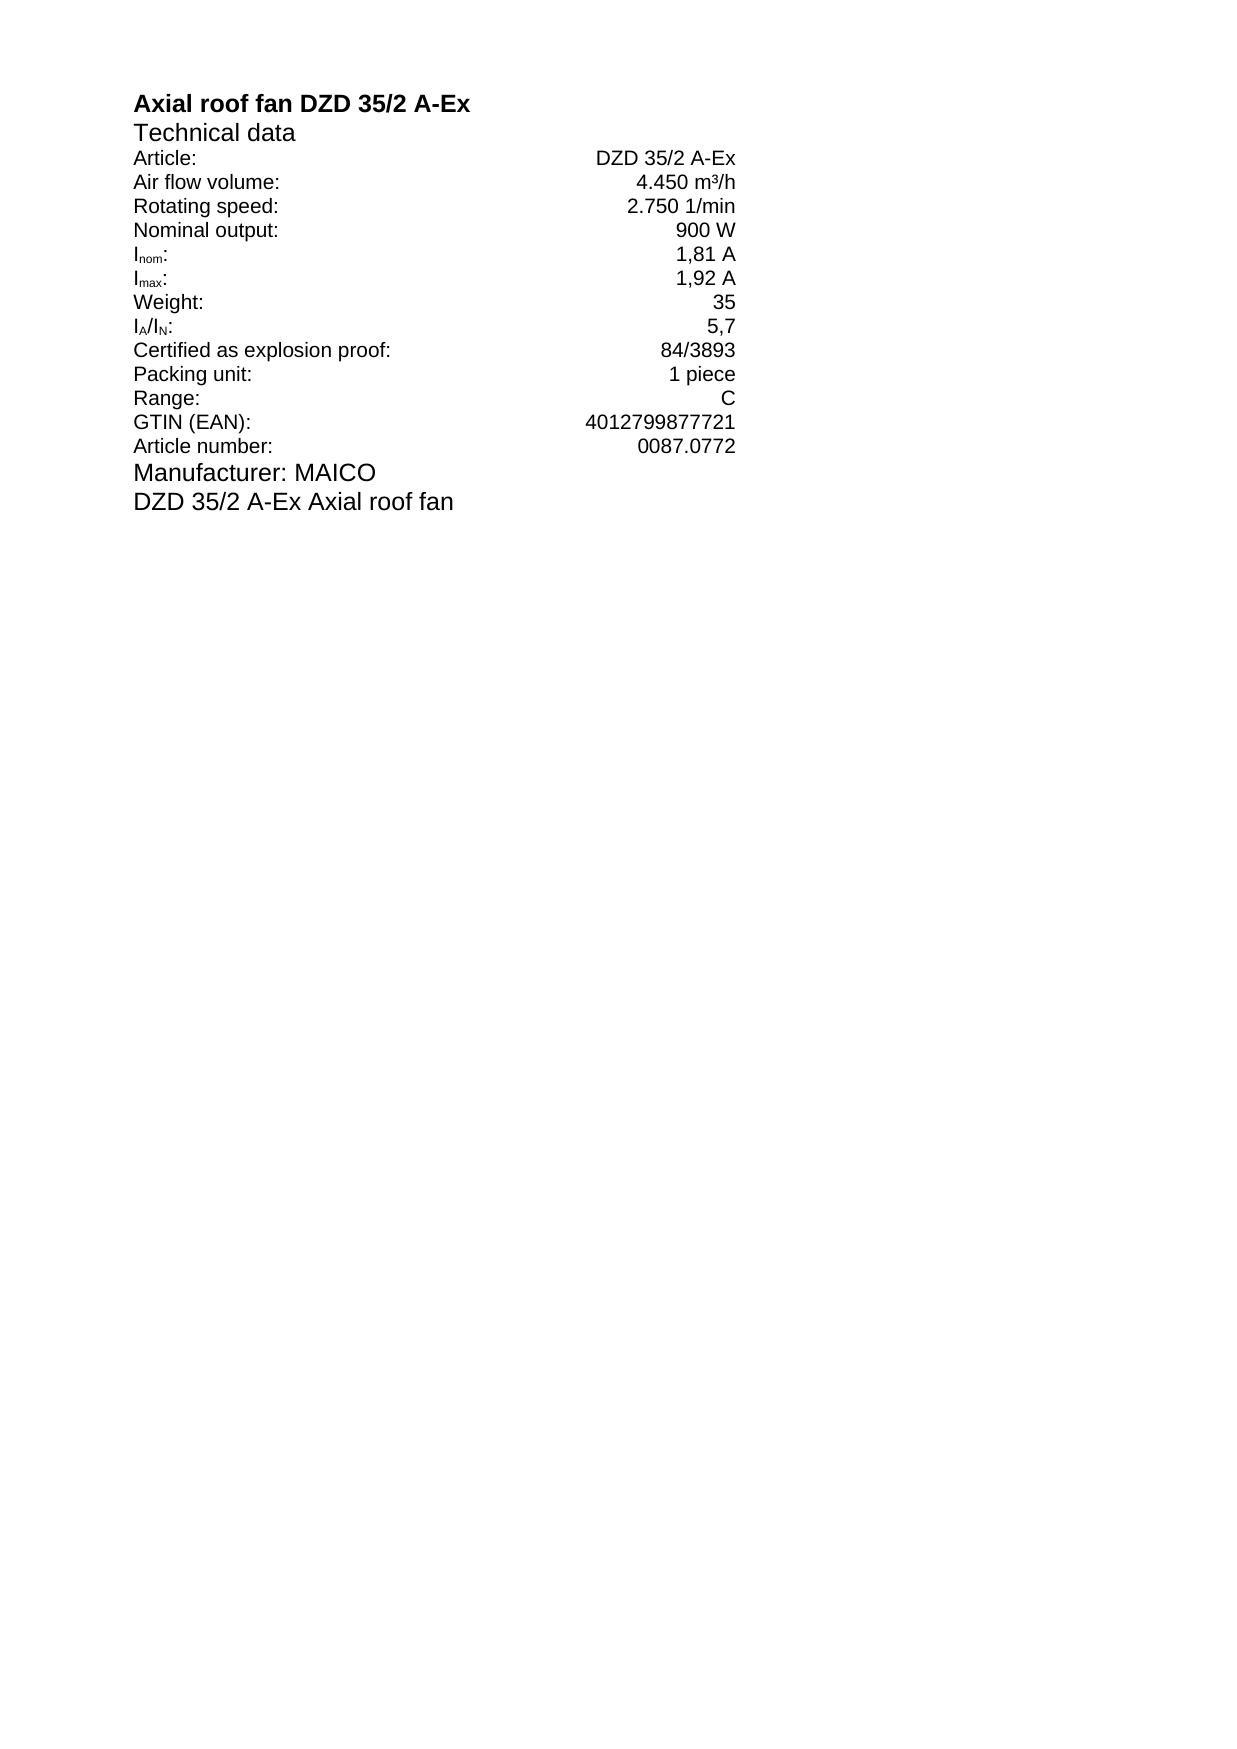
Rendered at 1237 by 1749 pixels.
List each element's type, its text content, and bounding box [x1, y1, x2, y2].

table_cell Weight: [122, 290, 434, 314]
text Technical data [133, 117, 1148, 146]
table_cell Packing unit: [122, 362, 434, 386]
table_cell IA/IN: [122, 314, 434, 338]
table_cell 1,92 A [434, 266, 747, 290]
table_cell 84/3893 [434, 338, 747, 362]
table_header Article: [122, 146, 434, 170]
table_cell Air flow volume: [122, 170, 434, 194]
table_cell Article number: [122, 434, 434, 458]
table_cell Imax: [122, 266, 434, 290]
table_cell 1 piece [434, 362, 747, 386]
table_cell Range: [122, 386, 434, 410]
table_cell 1,81 A [434, 242, 747, 266]
table_cell 4012799877721 [434, 410, 747, 434]
table_cell Rotating speed: [122, 194, 434, 218]
text DZD 35/2 A-Ex Axial roof fan [133, 486, 1148, 515]
table_cell 4.450 m³/h [434, 170, 747, 194]
table_cell C [434, 386, 747, 410]
table_cell Inom: [122, 242, 434, 266]
table_header DZD 35/2 A-Ex [434, 146, 747, 170]
table_cell GTIN (EAN): [122, 410, 434, 434]
table_cell Certified as explosion proof: [122, 338, 434, 362]
table_cell 35 [434, 290, 747, 314]
table_cell 900 W [434, 218, 747, 242]
table_cell Nominal output: [122, 218, 434, 242]
table_cell 2.750 1/min [434, 194, 747, 218]
text Manufacturer: MAICO [133, 458, 1148, 486]
table_cell 0087.0772 [434, 434, 747, 458]
text Axial roof fan DZD 35/2 A-Ex [133, 89, 1148, 117]
table_cell 5,7 [434, 314, 747, 338]
